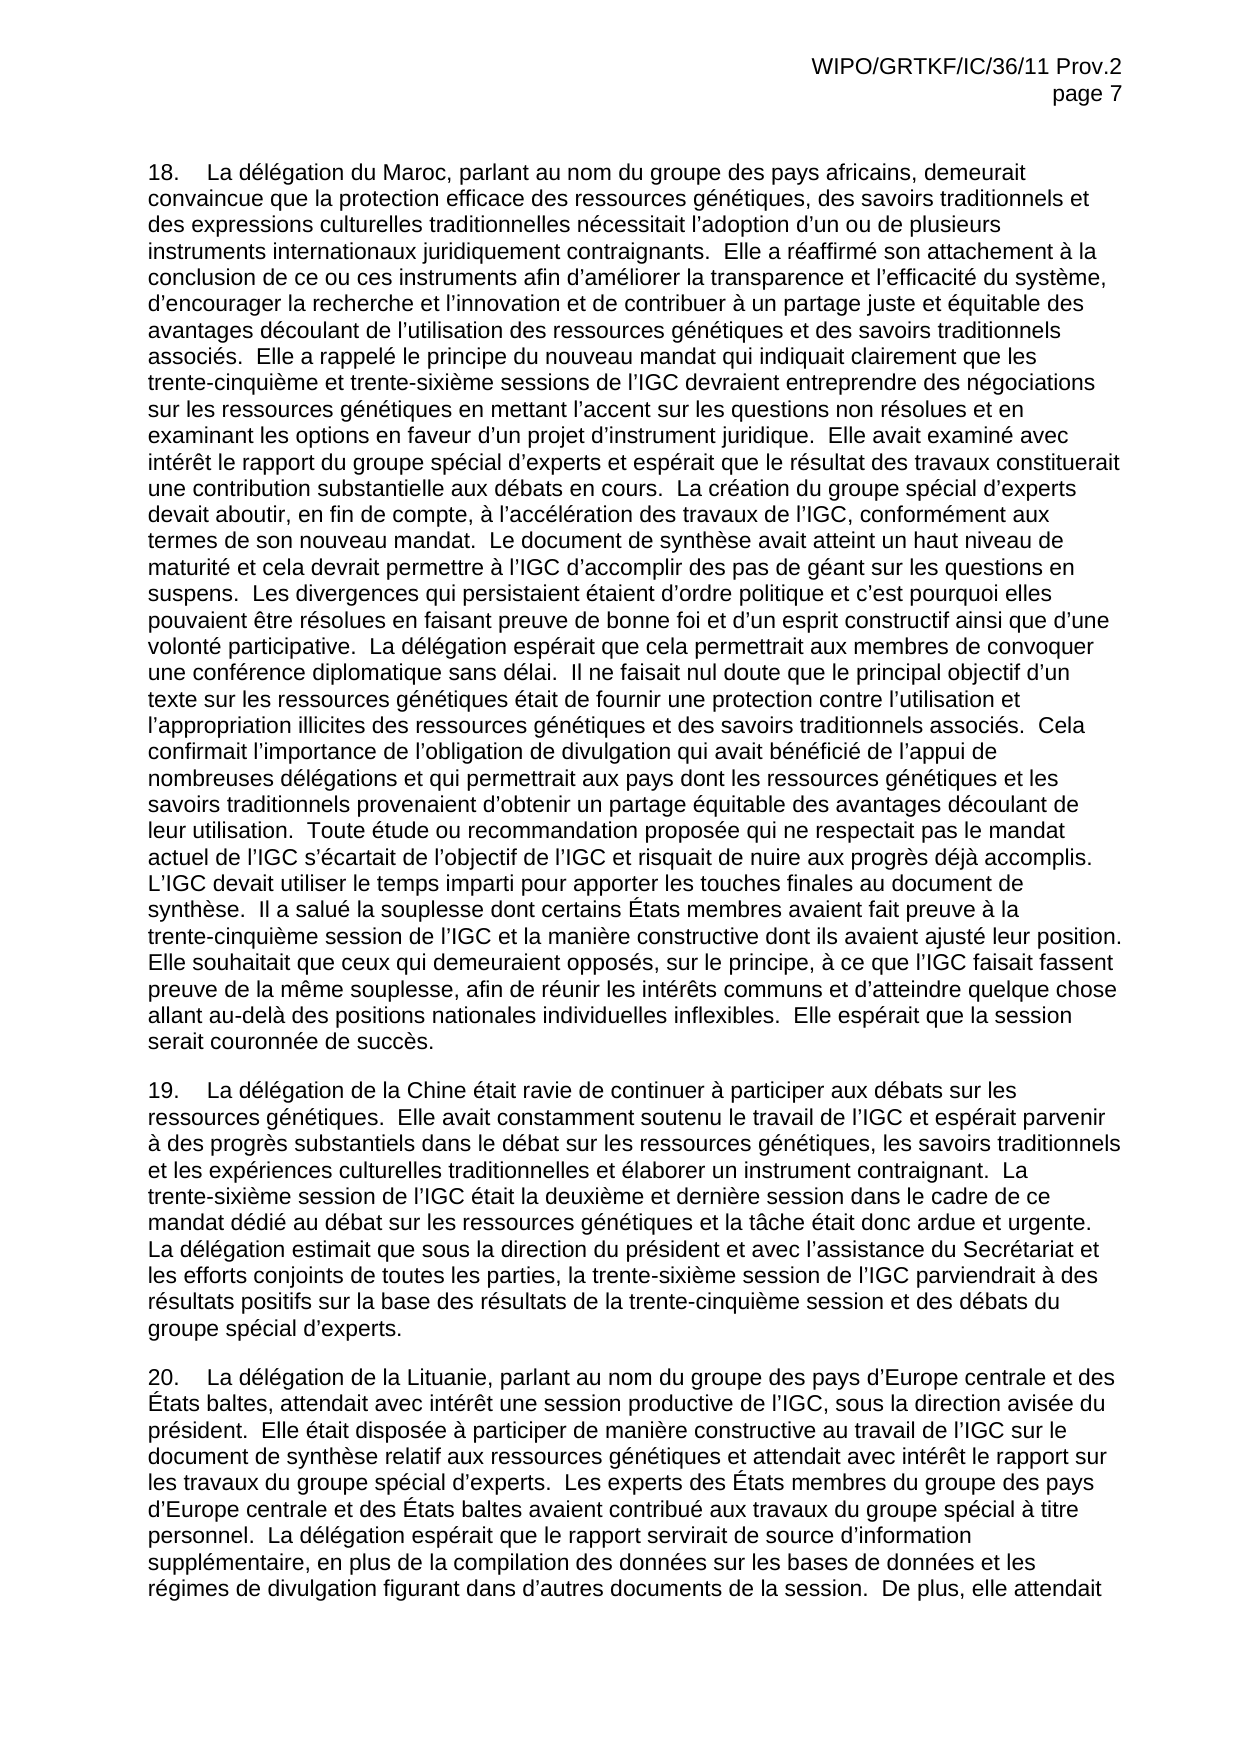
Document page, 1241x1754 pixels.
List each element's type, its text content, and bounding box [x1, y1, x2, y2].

text La délégation du Maroc, parlant au nom du groupe des pays africains, demeurait convaincue que la protection efficace des ressources génétiques, des savoirs traditionnels et des expressions culturelles traditionnelles nécessitait l’adoption d’un ou de plusieurs instruments internationaux juridiquement contraignants. Elle a réaffirmé son attachement à la conclusion de ce ou ces instruments afin d’améliorer la transparence et l’efficacité du système, d’encourager la recherche et l’innovation et de contribuer à un partage juste et équitable des avantages découlant de l’utilisation des ressources génétiques et des savoirs traditionnels associés. Elle a rappelé le principe du nouveau mandat qui indiquait clairement que les trente-cinquième et trente-sixième sessions de l’IGC devraient entreprendre des négociations sur les ressources génétiques en mettant l’accent sur les questions non résolues et en examinant les options en faveur d’un projet d’instrument juridique. Elle avait examiné avec intérêt le rapport du groupe spécial d’experts et espérait que le résultat des travaux constituerait une contribution substantielle aux débats en cours. La création du groupe spécial d’experts devait aboutir, en fin de compte, à l’accélération des travaux de l’IGC, conformément aux termes de son nouveau mandat. Le document de synthèse avait atteint un haut niveau de maturité et cela devrait permettre à l’IGC d’accomplir des pas de géant sur les questions en suspens. Les divergences qui persistaient étaient d’ordre politique et c’est pourquoi elles pouvaient être résolues en faisant preuve de bonne foi et d’un esprit constructif ainsi que d’une volonté participative. La délégation espérait que cela permettrait aux membres de convoquer une conférence diplomatique sans délai. Il ne faisait nul doute que le principal objectif d’un texte sur les ressources génétiques était de fournir une protection contre l’utilisation et l’appropriation illicites des ressources génétiques et des savoirs traditionnels associés. Cela confirmait l’importance de l’obligation de divulgation qui avait bénéficié de l’appui de nombreuses délégations et qui permettrait aux pays dont les ressources génétiques et les savoirs traditionnels provenaient d’obtenir un partage équitable des avantages découlant de leur utilisation. Toute étude ou recommandation proposée qui ne respectait pas le mandat actuel de l’IGC s’écartait de l’objectif de l’IGC et risquait de nuire aux progrès déjà accomplis. L’IGC devait utiliser le temps imparti pour apporter les touches finales au document de synthèse. Il a salué la souplesse dont certains États membres avaient fait preuve à la trente-cinquième session de l’IGC et la manière constructive dont ils avaient ajusté leur position. Elle souhaitait que ceux qui demeuraient opposés, sur le principe, à ce que l’IGC faisait fassent preuve de la même souplesse, afin de réunir les intérêts communs et d’atteindre quelque chose allant au-delà des positions nationales individuelles inflexibles. Elle espérait que la session serait couronnée de succès. [148, 158, 1122, 1054]
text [148, 1364, 1122, 1601]
text La délégation de la Chine était ravie de continuer à participer aux débats sur les ressources génétiques. Elle avait constamment soutenu le travail de l’IGC et espérait parvenir à des progrès substantiels dans le débat sur les ressources génétiques, les savoirs traditionnels et les expériences culturelles traditionnelles et élaborer un instrument contraignant. La trente-sixième session de l’IGC était la deuxième et dernière session dans le cadre de ce mandat dédié au débat sur les ressources génétiques et la tâche était donc ardue et urgente. La délégation estimait que sous la direction du président et avec l’assistance du Secrétariat et les efforts conjoints de toutes les parties, la trente-sixième session de l’IGC parviendrait à des résultats positifs sur la base des résultats de la trente-cinquième session et des débats du groupe spécial d’experts. [148, 1077, 1122, 1341]
